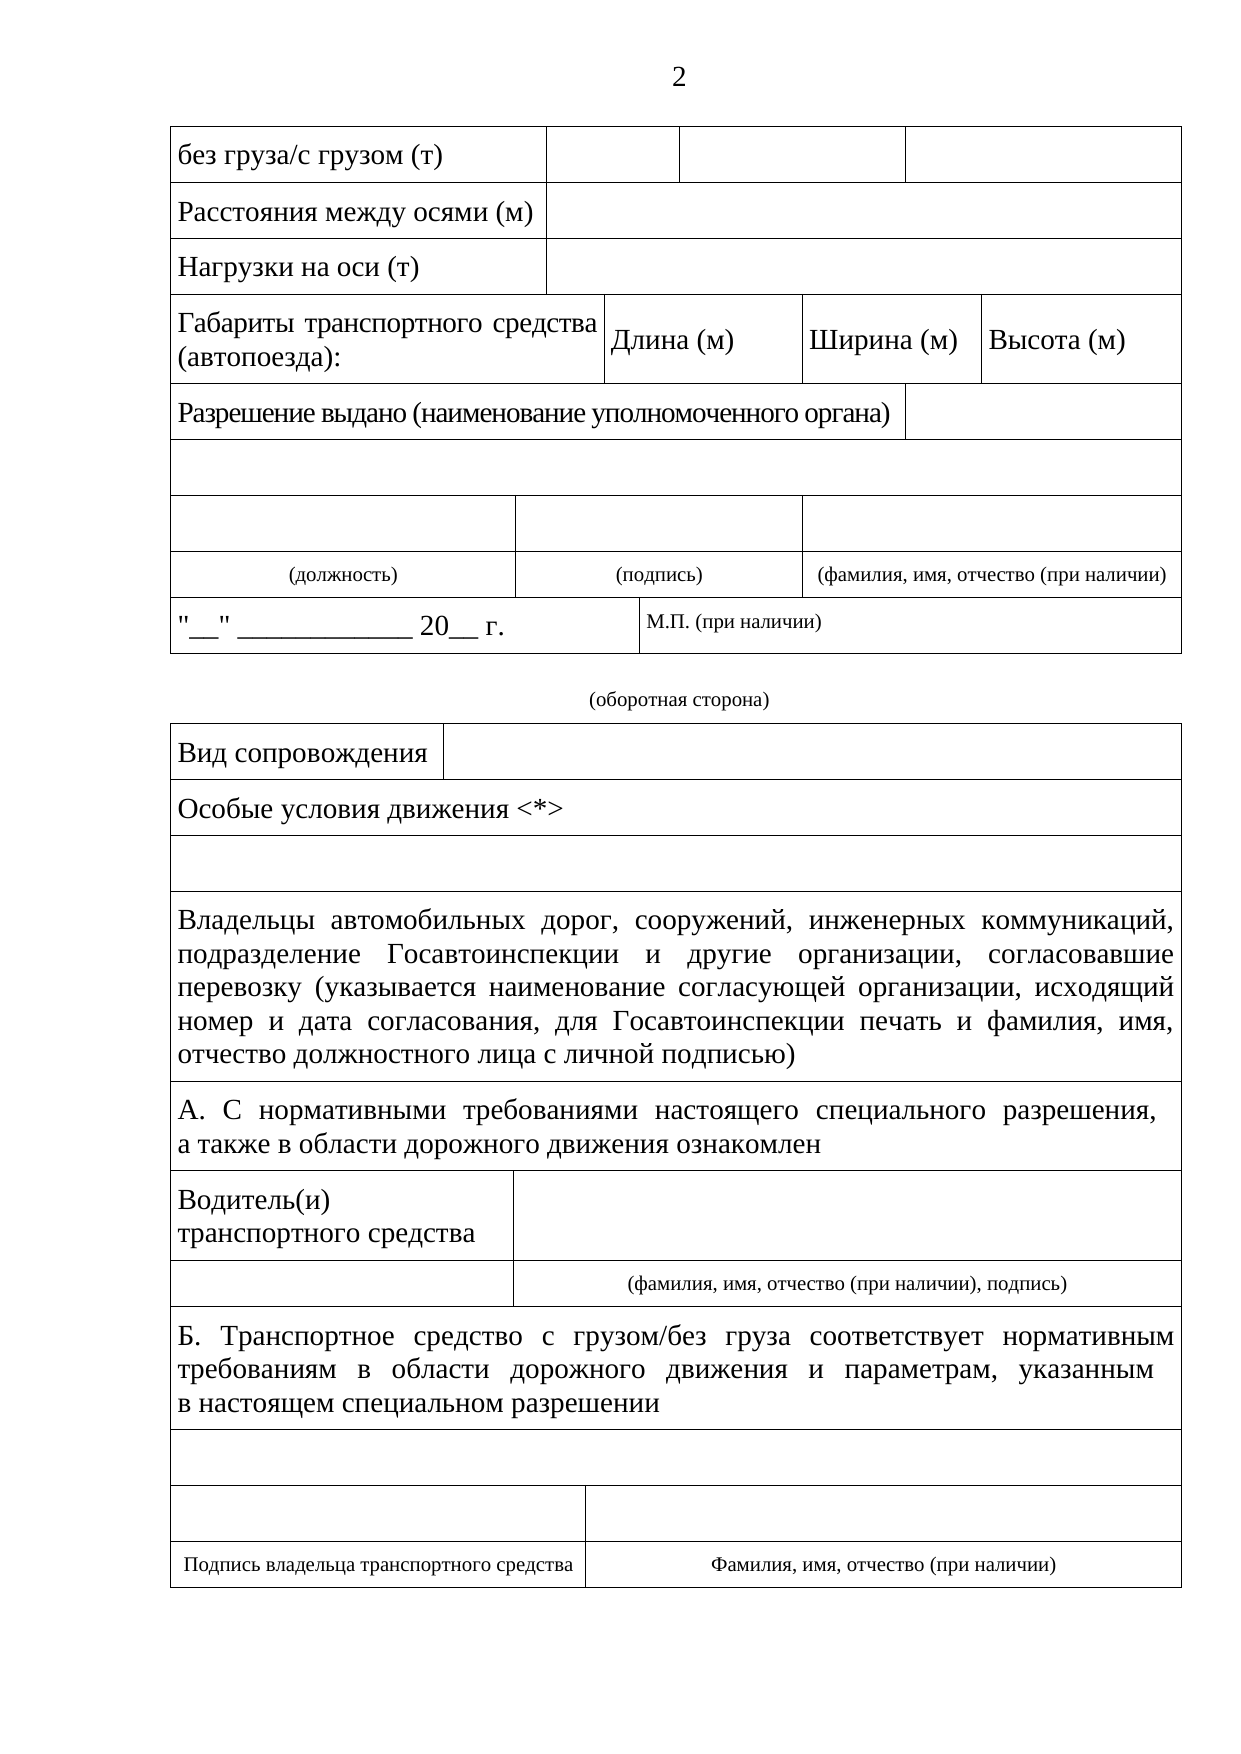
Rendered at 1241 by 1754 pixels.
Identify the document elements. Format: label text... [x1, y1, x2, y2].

table_cell [547, 239, 1181, 294]
table_cell Особые условия движения <*> [171, 780, 1181, 835]
text (оборотная сторона) [177, 687, 1181, 711]
table_cell [171, 1486, 585, 1541]
table_header [444, 724, 1181, 779]
table_cell [803, 496, 1181, 551]
table_header Вид сопровождения [171, 724, 443, 779]
table_cell Подпись владельца транспортного средства [171, 1542, 585, 1587]
table_cell Высота (м) [982, 295, 1181, 383]
table_cell (подпись) [516, 552, 802, 597]
table_cell Габариты транспортного средства (автопоезда): [171, 295, 604, 383]
table_cell (должность) [171, 552, 515, 597]
table_cell Владельцы автомобильных дорог, сооружений, инженерных коммуникаций, подразделение Госавтоинспекции и другие организации, согласовавшие перевозку (указывается наименование согласующей организации, исходящий номер и дата согласования, для Госавтоинспекции печать и фамилия, имя, отчество должностного лица с личной подписью) [171, 892, 1181, 1081]
table_cell "__" ____________ 20__ г. [171, 598, 639, 653]
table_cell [171, 127, 546, 182]
table_cell Фамилия, имя, отчество (при наличии) [586, 1542, 1181, 1587]
table_cell Б. Транспортное средство с грузом/без груза соответствует нормативным требованиям в области дорожного движения и параметрам, указанным в настоящем специальном разрешении [171, 1307, 1181, 1429]
table_cell Расстояния между осями (м) [171, 183, 546, 238]
table_cell Ширина (м) [803, 295, 981, 383]
table_cell [906, 127, 1181, 182]
table_cell Длина (м) [605, 295, 802, 383]
table_cell А. С нормативными требованиями настоящего специального разрешения, а также в области дорожного движения ознакомлен [171, 1082, 1181, 1170]
table_cell [171, 1261, 513, 1306]
table_cell (фамилия, имя, отчество (при наличии), подпись) [514, 1261, 1181, 1306]
table_cell [171, 836, 1181, 891]
table_cell [680, 127, 905, 182]
table_cell [906, 384, 1181, 439]
table_cell [516, 496, 802, 551]
table_cell [171, 496, 515, 551]
table_cell [171, 1430, 1181, 1485]
table_cell (фамилия, имя, отчество (при наличии) [803, 552, 1181, 597]
table_cell Разрешение выдано (наименование уполномоченного органа) [171, 384, 905, 439]
table_cell Нагрузки на оси (т) [171, 239, 546, 294]
table_cell [586, 1486, 1181, 1541]
table_cell [171, 440, 1181, 495]
table_cell / [547, 127, 679, 182]
table_cell М.П. (при наличии) [640, 598, 1181, 653]
table_cell [514, 1171, 1181, 1259]
table_cell Водитель(и) транспортного средства [171, 1171, 513, 1259]
table_cell [547, 183, 1181, 238]
